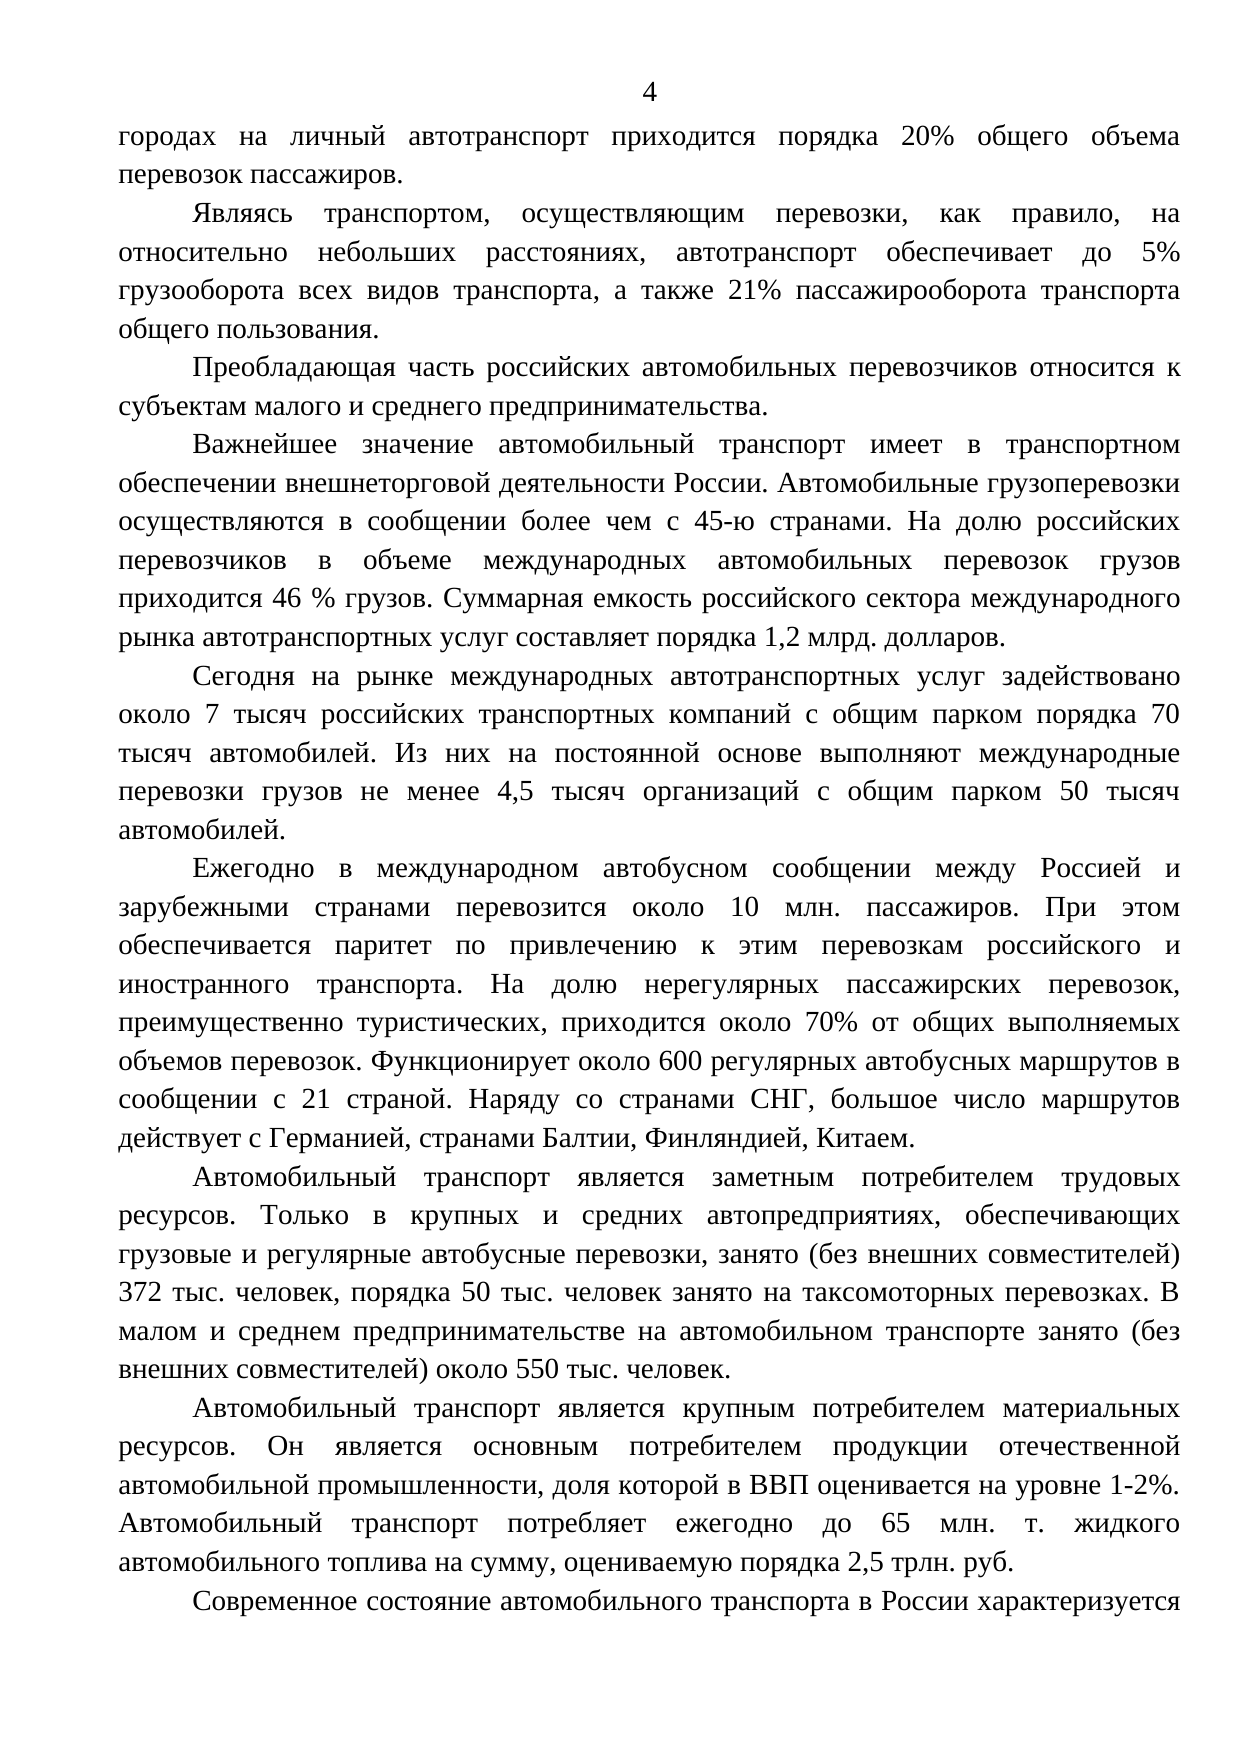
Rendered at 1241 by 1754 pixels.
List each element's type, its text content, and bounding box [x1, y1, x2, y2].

text Ежегодно в международном автобусном сообщении между Россией и зарубежными странами перевозится около 10 млн. пассажиров. При этом обеспечивается паритет по привлечению к этим перевозкам российского и иностранного транспорта. На долю нерегулярных пассажирских перевозок, преимущественно туристических, приходится около 70% от общих выполняемых объемов перевозок. Функционирует около 600 регулярных автобусных маршрутов в сообщении с 21 страной. Наряду со странами СНГ, большое число маршрутов действует с Германией, странами Балтии, Финляндией, Китаем. [118, 850, 1181, 1154]
text Преобладающая часть российских автомобильных перевозчиков относится к субъектам малого и среднего предпринимательства. [118, 349, 1181, 421]
text Являясь транспортом, осуществляющим перевозки, как правило, на относительно небольших расстояниях, автотранспорт обеспечивает до 5% грузооборота всех видов транспорта, а также 21% пассажирооборота транспорта общего пользования. [118, 195, 1181, 344]
text Автомобильный транспорт является заметным потребителем трудовых ресурсов. Только в крупных и средних автопредприятиях, обеспечивающих грузовые и регулярные автобусные перевозки, занято (без внешних совместителей) 372 тыс. человек, порядка 50 тыс. человек занято на таксомоторных перевозках. В малом и среднем предпринимательстве на автомобильном транспорте занято (без внешних совместителей) около 550 тыс. человек. [118, 1159, 1181, 1385]
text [118, 118, 1181, 190]
text Сегодня на рынке международных автотранспортных услуг задействовано около 7 тысяч российских транспортных компаний с общим парком порядка 70 тысяч автомобилей. Из них на постоянной основе выполняют международные перевозки грузов не менее 4,5 тысяч организаций с общим парком 50 тысяч автомобилей. [118, 658, 1181, 845]
text Автомобильный транспорт является крупным потребителем материальных ресурсов. Он является основным потребителем продукции отечественной автомобильной промышленности, доля которой в ВВП оценивается на уровне 1-2%. Автомобильный транспорт потребляет ежегодно до 65 млн. т. жидкого автомобильного топлива на сумму, оцениваемую порядка 2,5 трлн. руб. [118, 1390, 1181, 1578]
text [118, 1583, 1181, 1616]
text Важнейшее значение автомобильный транспорт имеет в транспортном обеспечении внешнеторговой деятельности России. Автомобильные грузоперевозки осуществляются в сообщении более чем с 45-ю странами. На долю российских перевозчиков в объеме международных автомобильных перевозок грузов приходится 46 % грузов. Суммарная емкость российского сектора международного рынка автотранспортных услуг составляет порядка 1,2 млрд. долларов. [118, 426, 1181, 653]
